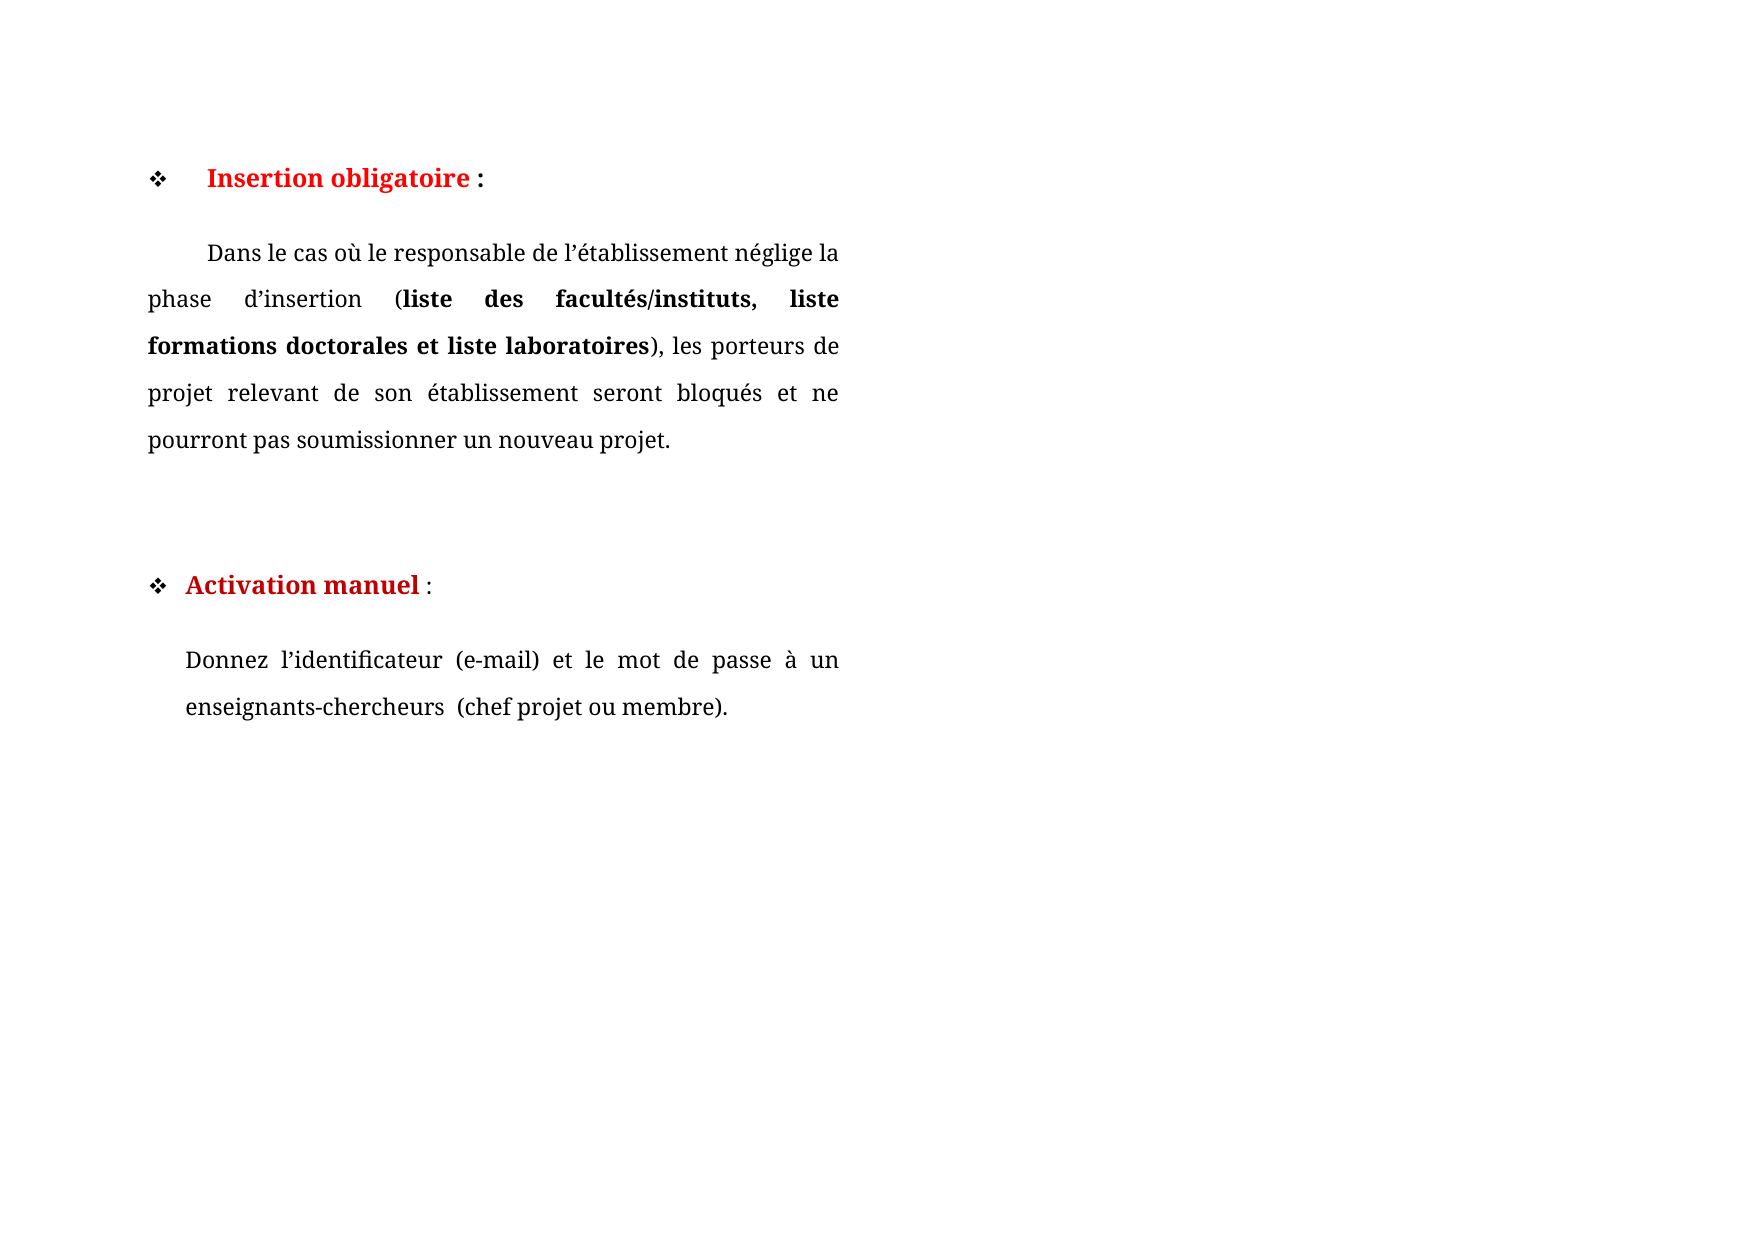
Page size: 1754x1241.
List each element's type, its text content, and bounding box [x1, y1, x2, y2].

list Activation manuel : [148, 568, 840, 602]
list Donnez l’identificateur (e-mail) et le mot de passe à un enseignants-chercheurs (chef projet ou membre). [185, 644, 840, 722]
list Insertion obligatoire : [148, 161, 840, 194]
list Dans le cas où le responsable de l’établissement néglige la phase d’insertion (liste des facultés/instituts, liste formations doctorales et liste laboratoires), les porteurs de projet relevant de son établissement seront bloqués et ne pourront pas soumissionner un nouveau projet. [148, 237, 840, 455]
